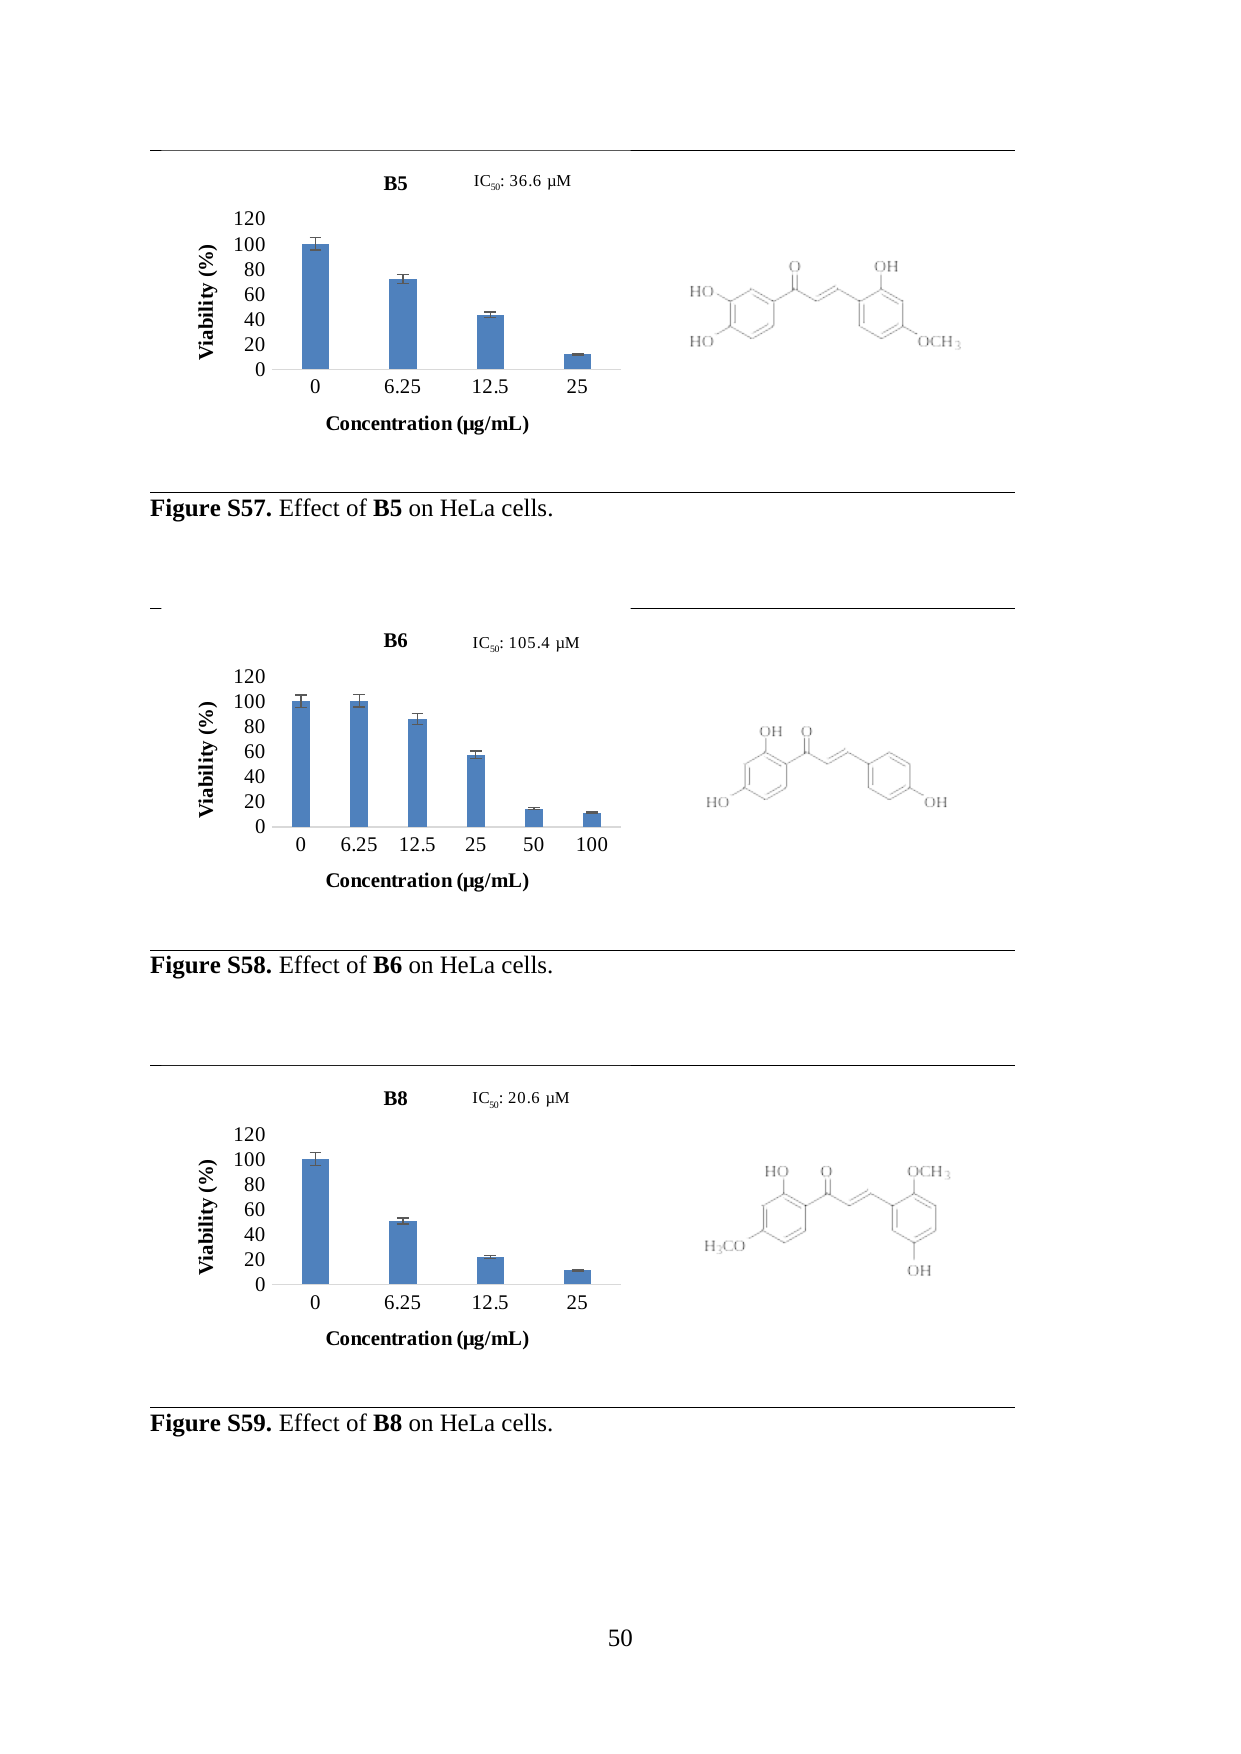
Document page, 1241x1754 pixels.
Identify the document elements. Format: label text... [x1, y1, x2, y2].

table_header [150, 609, 642, 950]
text Figure S57. Effect of B5 on HeLa cells. [150, 493, 1090, 521]
table_header [150, 1066, 642, 1407]
text Figure S58. Effect of B6 on HeLa cells. [150, 950, 1090, 979]
table_header [642, 1066, 1015, 1407]
table_header [642, 151, 1015, 492]
table_header [642, 609, 1015, 950]
text Figure S59. Effect of B8 on HeLa cells. [150, 1408, 1090, 1437]
table_header [150, 151, 642, 492]
